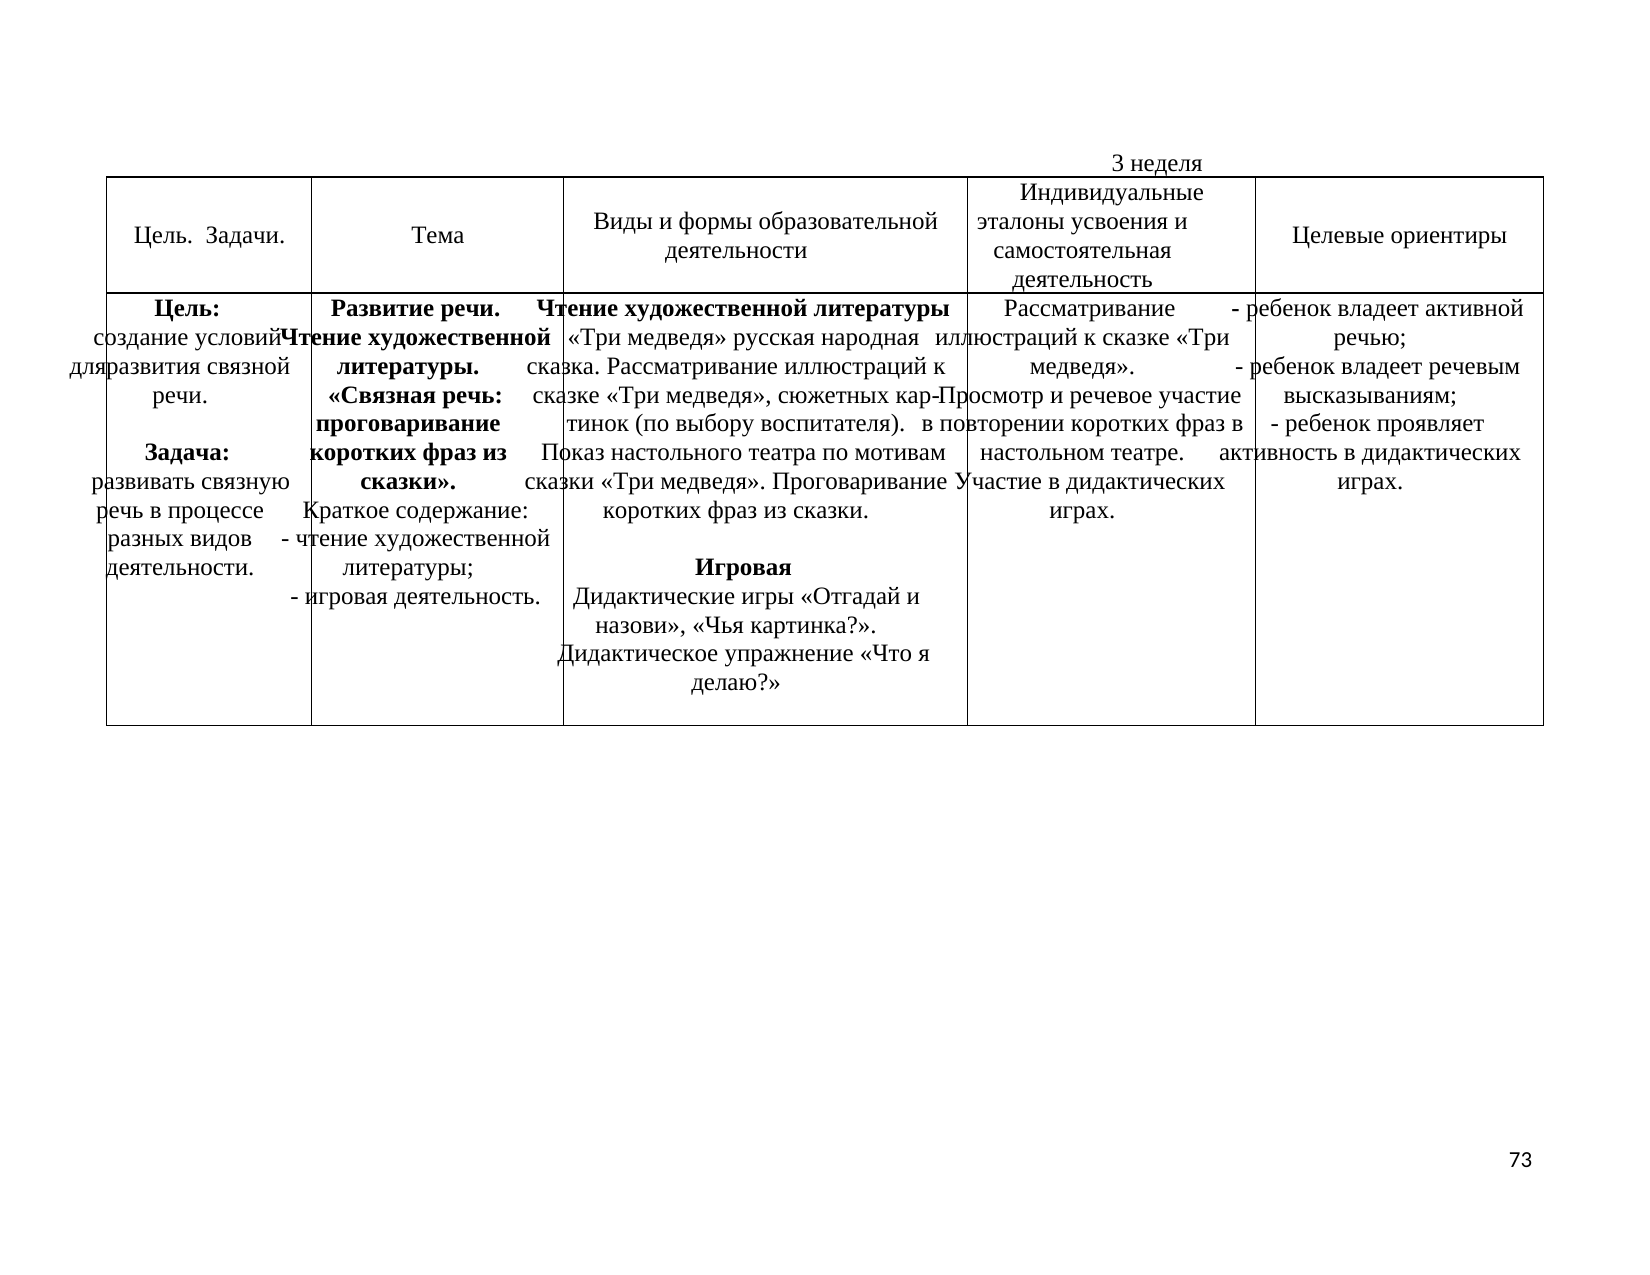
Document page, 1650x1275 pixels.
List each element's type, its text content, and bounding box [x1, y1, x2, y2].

table_header Целевые ориентиры [1256, 178, 1543, 292]
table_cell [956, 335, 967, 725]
table_cell Рассматривание иллюстраций к сказке «Три медведя». Просмотр и речевое участие в повторении коротких фраз в настольном театре. Участие в дидактических играх. [968, 294, 1255, 725]
table_header Цель. Задачи. [107, 178, 311, 292]
text 3 неделя [708, 148, 1532, 176]
table_header Индивидуальные эталоны усвоения и самостоятельная деятельность [968, 178, 1255, 292]
table_cell - ребенок владеет активной речью; - ребенок владеет речевым высказываниям; - ребенок проявляет активность в дидактических играх. [1256, 294, 1543, 725]
table_header Виды и формы образовательной деятельности [564, 178, 967, 292]
table_header Тема [312, 178, 563, 292]
table_cell Цель: создание условий дляразвития связной речи. Задача: развивать связную речь в процессе разных видов деятельности. [107, 294, 311, 725]
table_cell Развитие речи. Чтение художественной литературы. «Связная речь: проговаривание коротких фраз из сказки». Краткое содержание: - чтение художественной литературы; - игровая деятельность. [312, 294, 563, 725]
